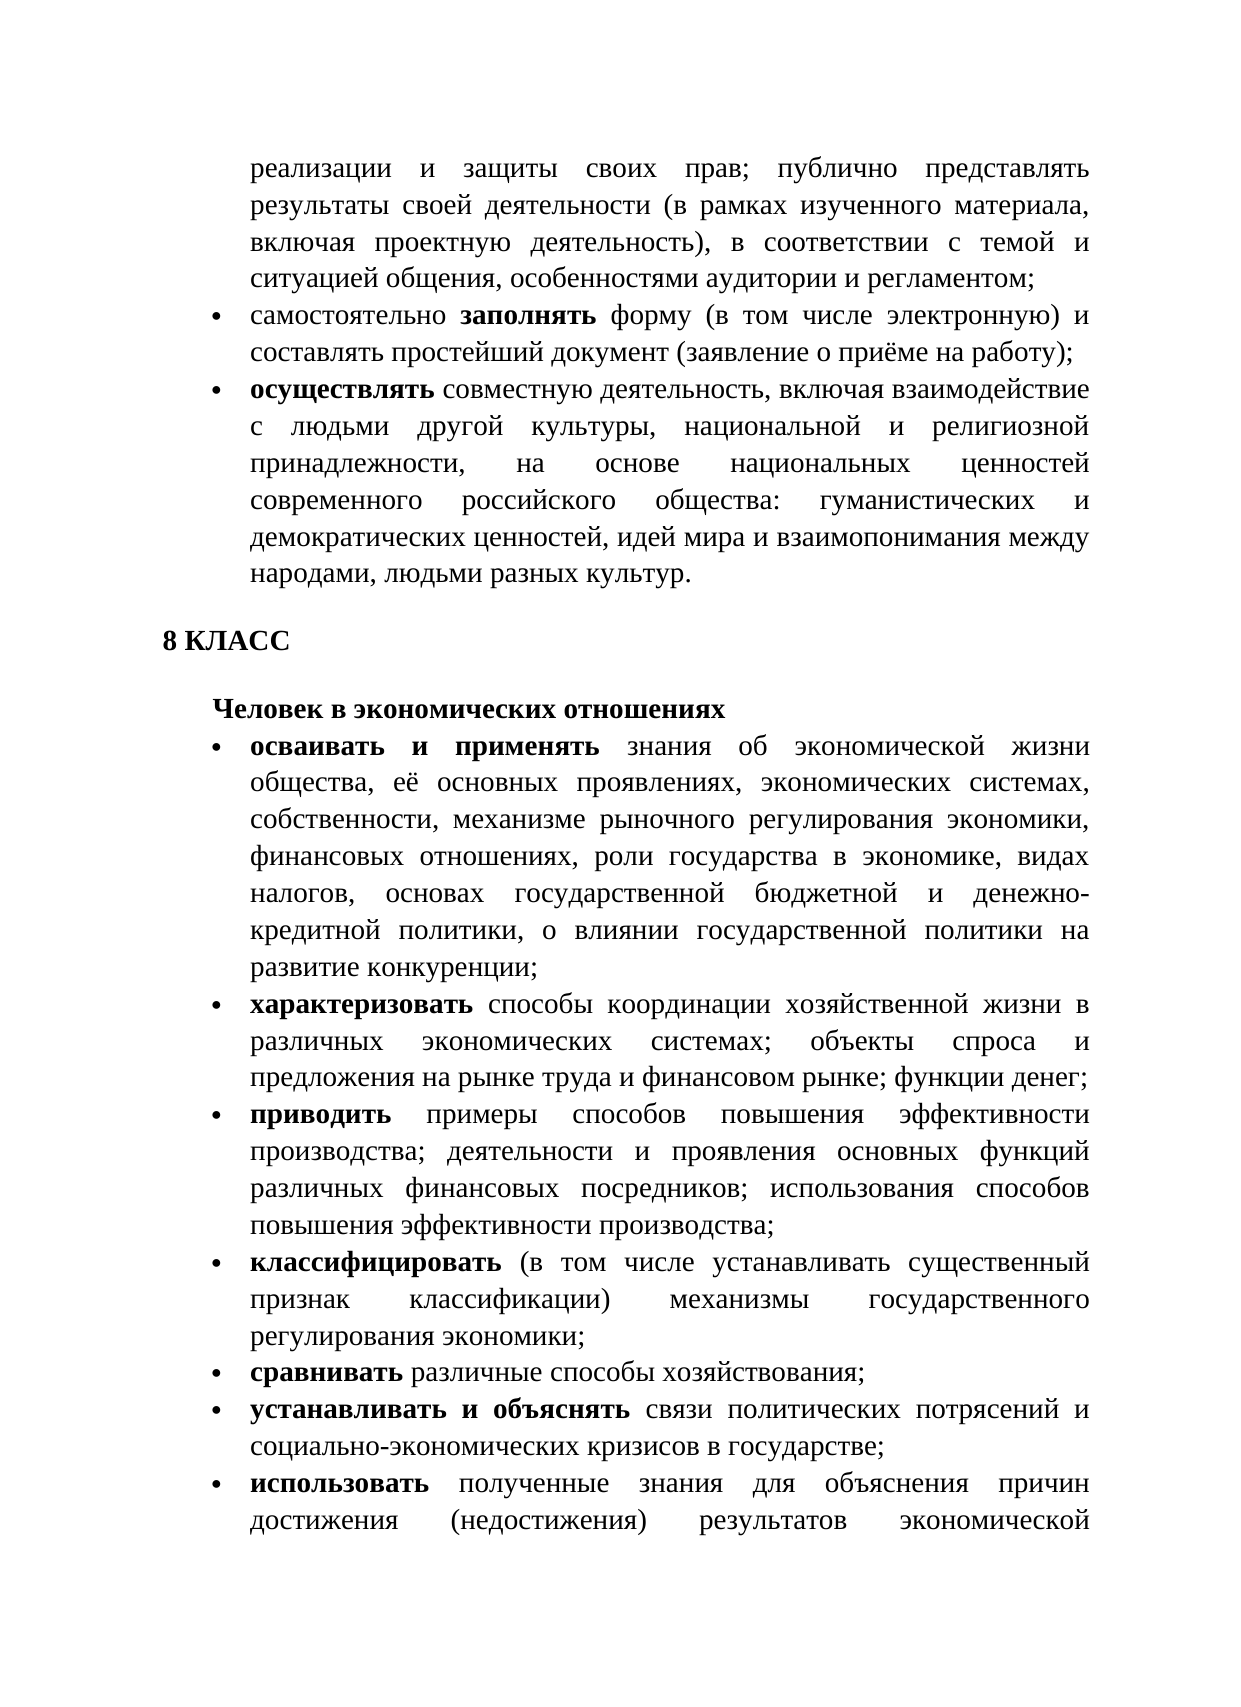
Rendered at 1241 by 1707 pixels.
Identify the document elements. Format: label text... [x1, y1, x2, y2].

list устанавливать и объяснять связи политических потрясений и социально-экономических кризисов в государстве; [212, 1391, 1090, 1462]
list характеризовать способы координации хозяйственной жизни в различных экономических системах; объекты спроса и предложения на рынке труда и финансовом рынке; функции денег; [212, 986, 1090, 1093]
list самостоятельно заполнять форму (в том числе электронную) и составлять простейший документ (заявление о приёме на работу); [212, 297, 1090, 368]
list осваивать и применять знания об экономической жизни общества, её основных проявлениях, экономических системах, собственности, механизме рыночного регулирования экономики, финансовых отношениях, роли государства в экономике, видах налогов, основах государственной бюджетной и денежно-кредитной политики, о влиянии государственной политики на развитие конкуренции; [212, 728, 1090, 982]
list сравнивать различные способы хозяйствования; [212, 1354, 1090, 1388]
list классифицировать (в том числе устанавливать существенный признак классификации) механизмы государственного регулирования экономики; [212, 1244, 1090, 1351]
list осуществлять совместную деятельность, включая взаимодействие с людьми другой культуры, национальной и религиозной принадлежности, на основе национальных ценностей современного российского общества: гуманистических и демократических ценностей, идей мира и взаимопонимания между народами, людьми разных культур. [212, 371, 1090, 589]
text 8 КЛАСС [162, 623, 1090, 657]
list приводить примеры способов повышения эффективности производства; деятельности и проявления основных функций различных финансовых посредников; использования способов повышения эффективности производства; [212, 1096, 1090, 1241]
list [212, 1465, 1090, 1536]
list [212, 150, 1090, 294]
text Человек в экономических отношениях [150, 691, 1090, 724]
